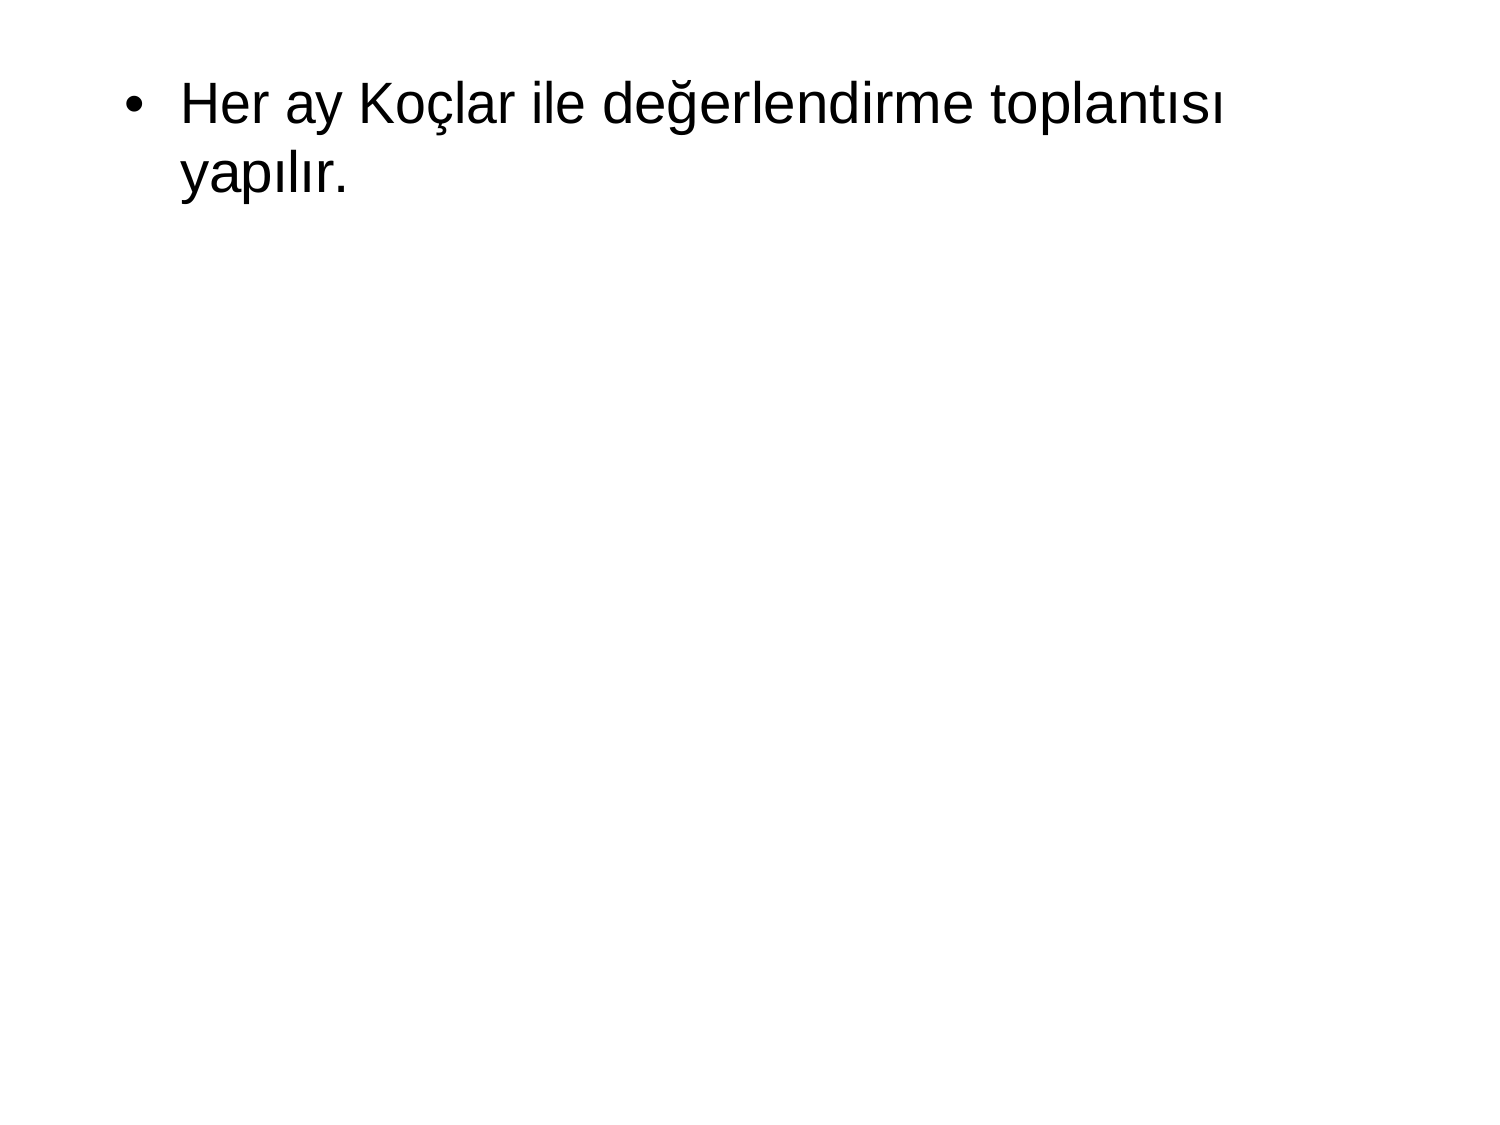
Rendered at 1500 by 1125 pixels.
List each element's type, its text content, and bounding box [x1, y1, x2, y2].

list Her ay Koçlar ile değerlendirme toplantısı yapılır. [124, 69, 1247, 205]
